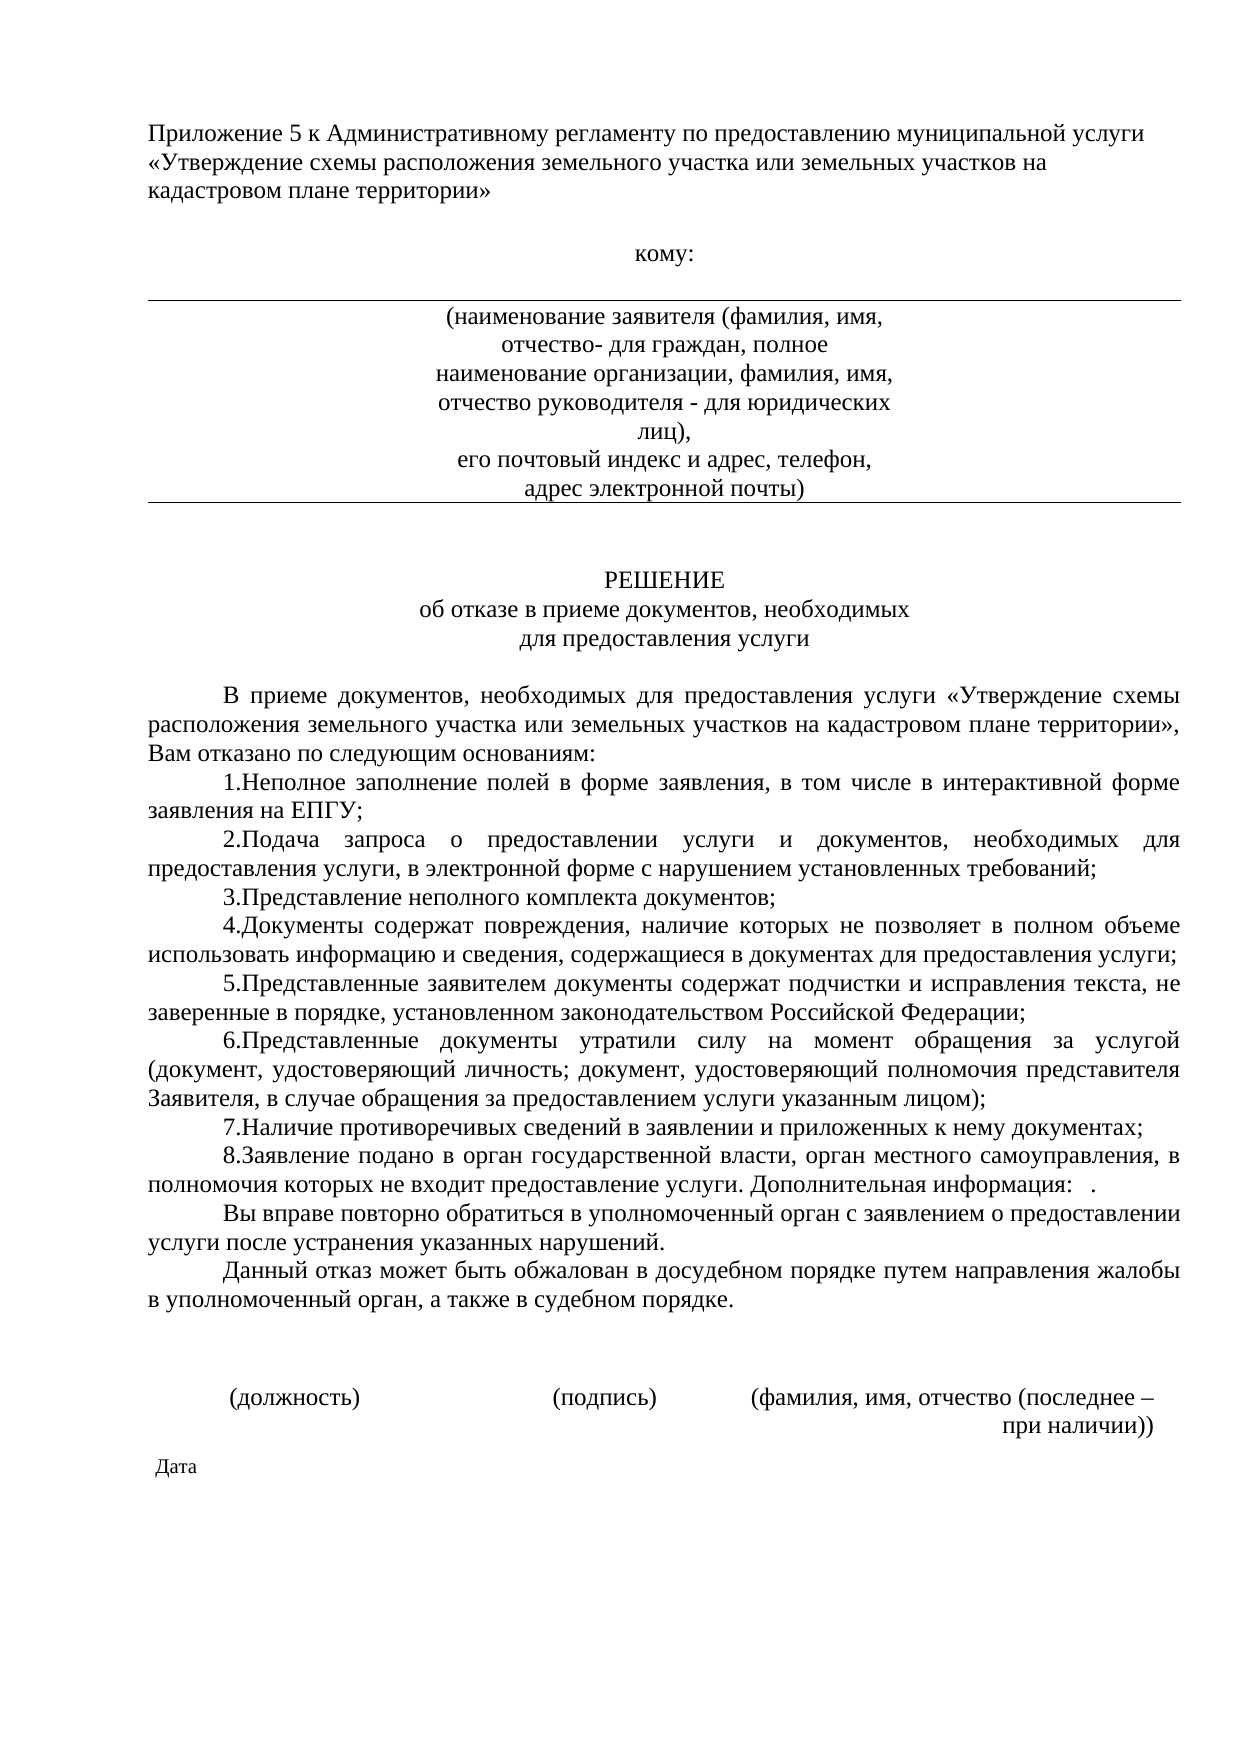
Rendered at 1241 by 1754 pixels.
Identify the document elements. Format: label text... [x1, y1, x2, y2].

text (наименование заявителя (фамилия, имя, отчество- для граждан, полное наименование организации, фамилия, имя, отчество руководителя - для юридических лиц), его почтовый индекс и адрес, телефон, адрес электронной почты) [148, 301, 1181, 502]
text 7.Наличие противоречивых сведений в заявлении и приложенных к нему документах; [148, 1112, 1181, 1141]
text 5.Представленные заявителем документы содержат подчистки и исправления текста, не заверенные в порядке, установленном законодательством Российской Федерации; [148, 968, 1181, 1026]
text Данный отказ может быть обжалован в досудебном порядке путем направления жалобы в уполномоченный орган, а также в судебном порядке. [148, 1256, 1181, 1313]
text 6.Представленные документы утратили силу на момент обращения за услугой (документ, удостоверяющий личность; документ, удостоверяющий полномочия представителя Заявителя, в случае обращения за предоставлением услуги указанным лицом); [148, 1026, 1181, 1112]
table_header (должность) [174, 1382, 433, 1454]
text об отказе в приеме документов, необходимых для предоставления услуги [148, 594, 1181, 652]
text 4.Документы содержат повреждения, наличие которых не позволяет в полном объеме использовать информацию и сведения, содержащиеся в документах для предоставления услуги; [148, 911, 1181, 968]
text 8.Заявление подано в орган государственной власти, орган местного самоуправления, в полномочия которых не входит предоставление услуги. Дополнительная информация: . [148, 1141, 1181, 1198]
text РЕШЕНИЕ [148, 566, 1181, 594]
text Вы вправе повторно обратиться в уполномоченный орган с заявлением о предоставлении услуги после устранения указанных нарушений. [148, 1198, 1181, 1256]
table_header (подпись) (фамилия, имя, отчество (последнее –при наличии)) [433, 1382, 1155, 1454]
text 3.Представление неполного комплекта документов; [148, 882, 1181, 911]
text Приложение 5 к Административному регламенту по предоставлению муниципальной услуги «Утверждение схемы расположения земельного участка или земельных участков на кадастровом плане территории» [148, 118, 1181, 204]
text Дата [155, 1454, 1181, 1478]
text 1.Неполное заполнение полей в форме заявления, в том числе в интерактивной форме заявления на ЕПГУ; [148, 767, 1181, 824]
text В приеме документов, необходимых для предоставления услуги «Утверждение схемы расположения земельного участка или земельных участков на кадастровом плане территории», Вам отказано по следующим основаниям: [148, 681, 1181, 767]
text 2.Подача запроса о предоставлении услуги и документов, необходимых для предоставления услуги, в электронной форме с нарушением установленных требований; [148, 824, 1181, 882]
text кому: [148, 238, 1181, 266]
